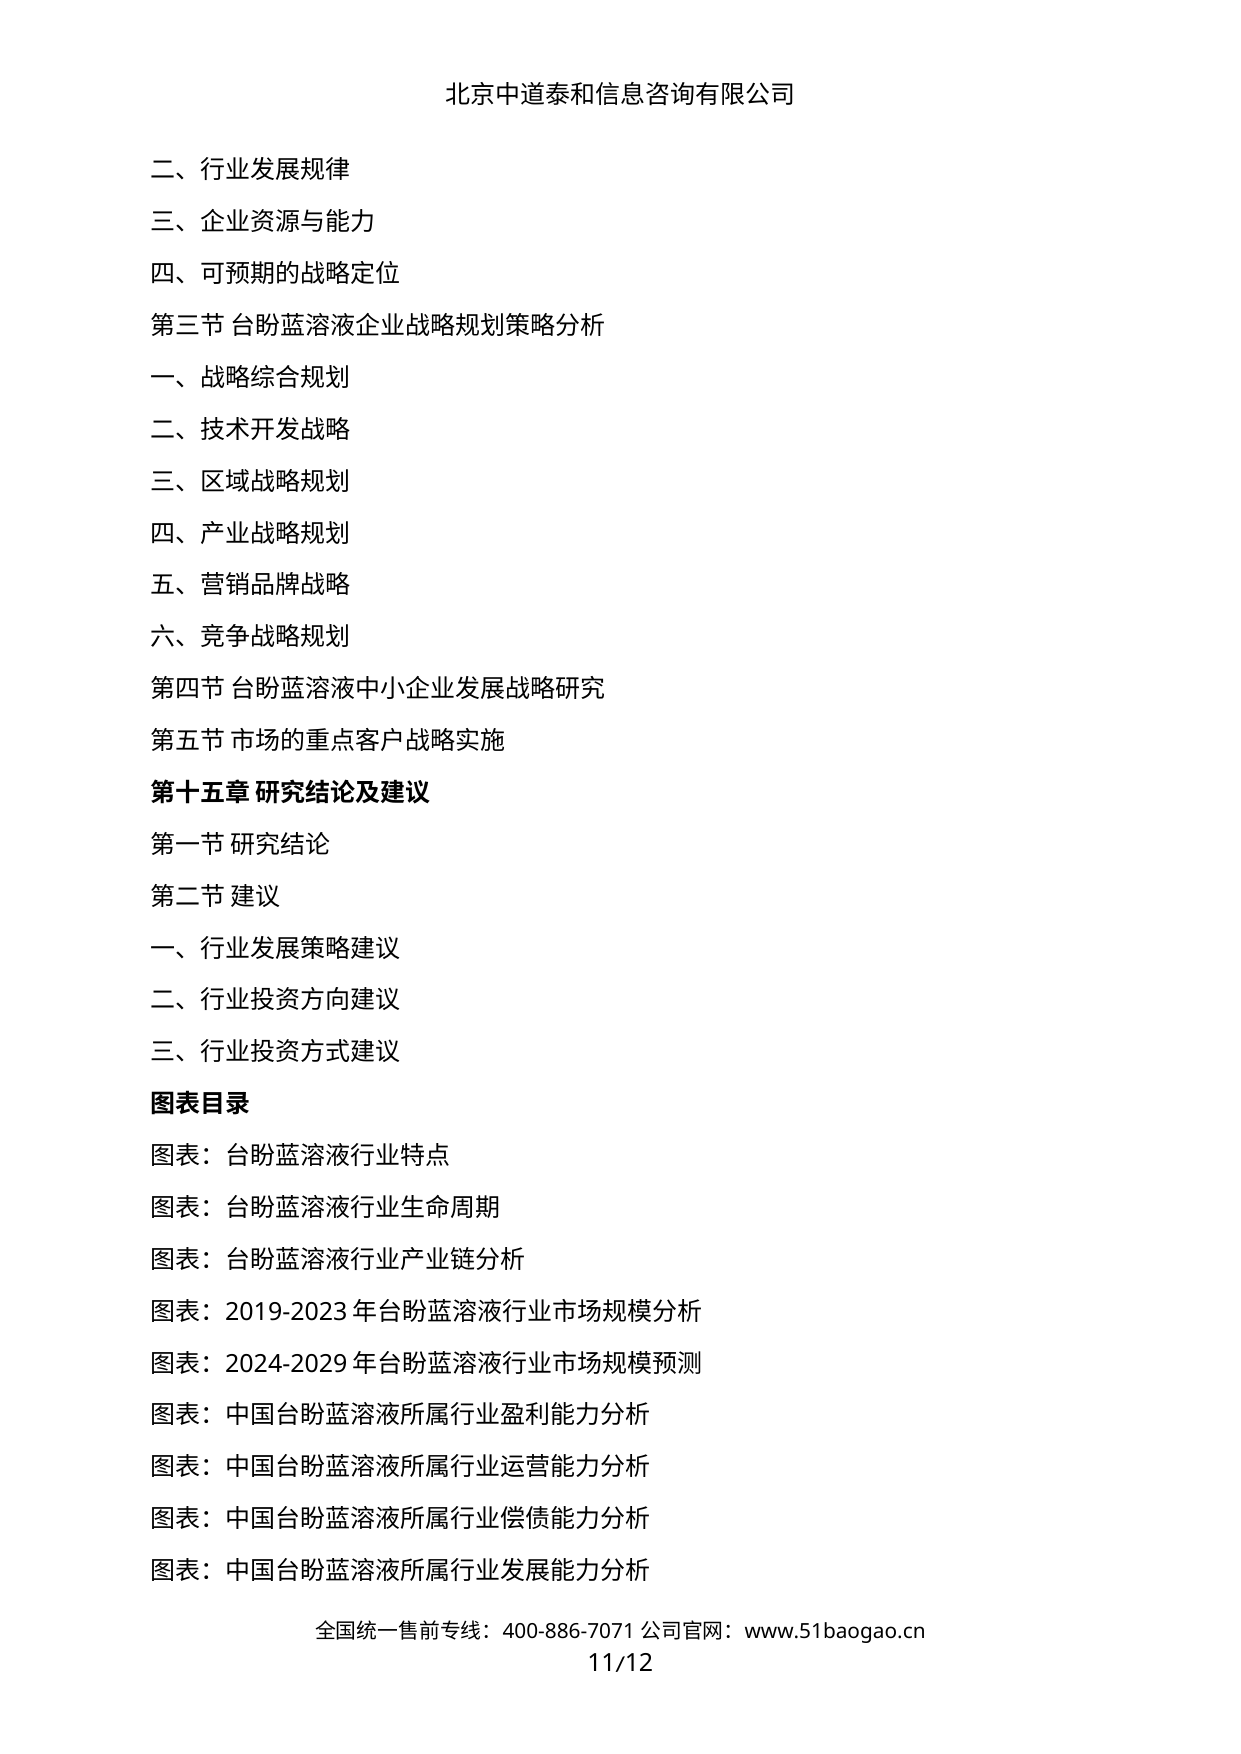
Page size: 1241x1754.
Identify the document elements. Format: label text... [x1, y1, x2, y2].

text 一、战略综合规划 [150, 357, 1090, 394]
text 图表：中国台盼蓝溶液所属行业运营能力分析 [150, 1447, 1090, 1483]
text 图表：2019-2023年台盼蓝溶液行业市场规模分析 [150, 1291, 1090, 1327]
text 图表：台盼蓝溶液行业特点 [150, 1136, 1090, 1172]
text 图表：中国台盼蓝溶液所属行业发展能力分析 [150, 1551, 1090, 1587]
text 四、产业战略规划 [150, 513, 1090, 549]
text 第十五章 研究结论及建议 [150, 772, 1090, 809]
text 图表目录 [150, 1084, 1090, 1120]
text 二、行业发展规律 [150, 150, 1090, 186]
text 六、竞争战略规划 [150, 617, 1090, 653]
text 四、可预期的战略定位 [150, 254, 1090, 290]
text 三、区域战略规划 [150, 461, 1090, 497]
text 一、行业发展策略建议 [150, 928, 1090, 964]
text 五、营销品牌战略 [150, 565, 1090, 601]
text 图表：台盼蓝溶液行业生命周期 [150, 1187, 1090, 1224]
text 图表：中国台盼蓝溶液所属行业盈利能力分析 [150, 1395, 1090, 1431]
text 图表：中国台盼蓝溶液所属行业偿债能力分析 [150, 1499, 1090, 1535]
text 第二节 建议 [150, 876, 1090, 912]
text 图表：2024-2029年台盼蓝溶液行业市场规模预测 [150, 1343, 1090, 1379]
text 第四节 台盼蓝溶液中小企业发展战略研究 [150, 669, 1090, 705]
text 第一节 研究结论 [150, 824, 1090, 861]
text 二、技术开发战略 [150, 409, 1090, 446]
text 第三节 台盼蓝溶液企业战略规划策略分析 [150, 306, 1090, 342]
text 三、行业投资方式建议 [150, 1032, 1090, 1068]
text 图表：台盼蓝溶液行业产业链分析 [150, 1239, 1090, 1276]
text 三、企业资源与能力 [150, 202, 1090, 238]
text 二、行业投资方向建议 [150, 980, 1090, 1016]
text 第五节 市场的重点客户战略实施 [150, 721, 1090, 757]
